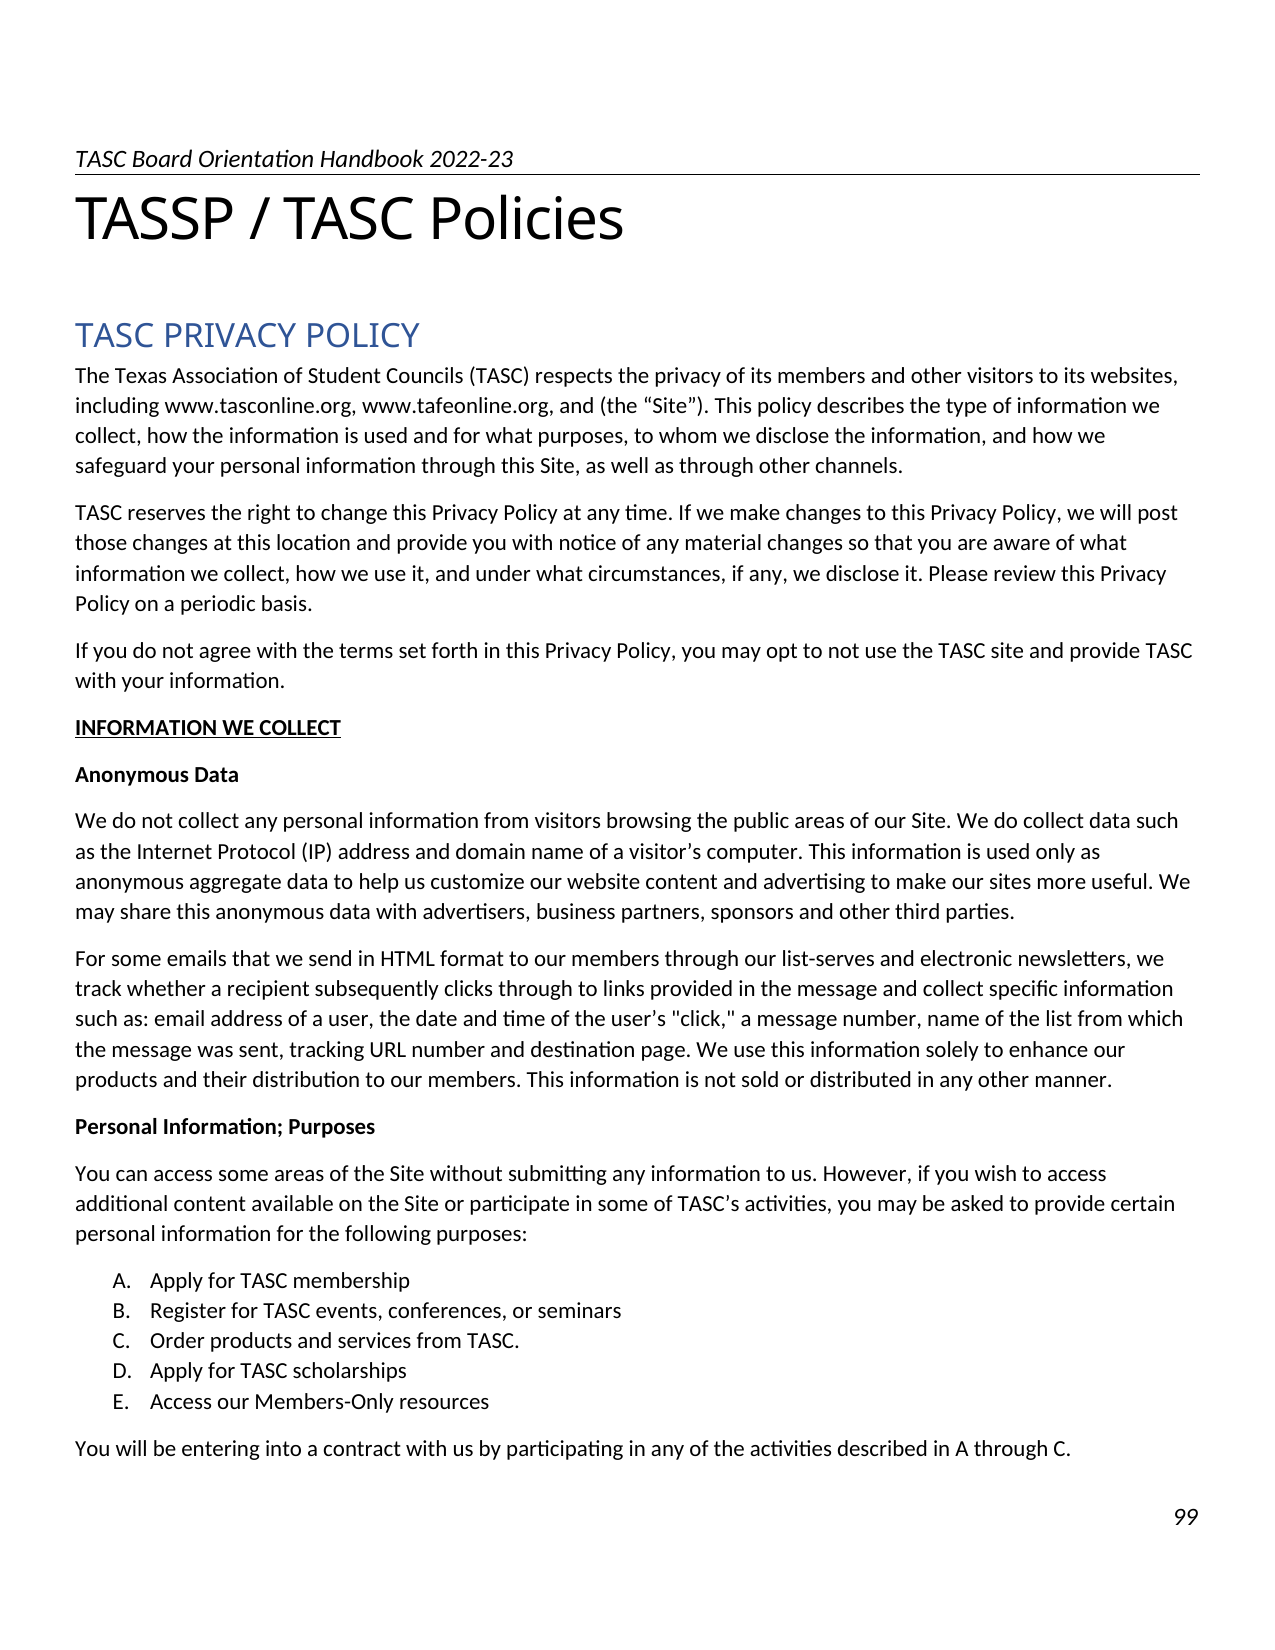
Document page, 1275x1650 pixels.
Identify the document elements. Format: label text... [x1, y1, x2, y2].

title TASSP / TASC Policies [75, 175, 1200, 257]
list Order products and services from TASC. [112, 1326, 1200, 1354]
text The Texas Association of Student Councils (TASC) respects the privacy of its members and other visitors to its websites, including www.tasconline.org, www.tafeonline.org, and (the “Site”). This policy describes the type of information we collect, how the information is used and for what purposes, to whom we disclose the information, and how we safeguard your personal information through this Site, as well as through other channels. [75, 361, 1200, 479]
list Access our Members-Only resources [112, 1387, 1200, 1415]
list Apply for TASC scholarships [112, 1357, 1200, 1385]
text INFORMATION WE COLLECT [75, 713, 1200, 741]
text Personal Information; Purposes [75, 1112, 1200, 1140]
list Register for TASC events, conferences, or seminars [112, 1296, 1200, 1324]
text You can access some areas of the Site without submitting any information to us. However, if you wish to access additional content available on the Site or participate in some of TASC’s activities, you may be asked to provide certain personal information for the following purposes: [75, 1159, 1200, 1247]
list Apply for TASC membership [112, 1266, 1200, 1294]
text If you do not agree with the terms set forth in this Privacy Policy, you may opt to not use the TASC site and provide TASC with your information. [75, 636, 1200, 694]
text TASC Board Orientation Handbook 2022-23 [75, 143, 1200, 174]
text Anonymous Data [75, 760, 1200, 788]
text TASC reserves the right to change this Privacy Policy at any time. If we make changes to this Privacy Policy, we will post those changes at this location and provide you with notice of any material changes so that you are aware of what information we collect, how we use it, and under what circumstances, if any, we disclose it. Please review this Privacy Policy on a periodic basis. [75, 498, 1200, 617]
subtitle TASC PRIVACY POLICY [75, 312, 1200, 357]
text You will be entering into a contract with us by participating in any of the activities described in A through C. [75, 1434, 1200, 1462]
text For some emails that we send in HTML format to our members through our list-serves and electronic newsletters, we track whether a recipient subsequently clicks through to links provided in the message and collect specific information such as: email address of a user, the date and time of the user’s "click," a message number, name of the list from which the message was sent, tracking URL number and destination page. We use this information solely to enhance our products and their distribution to our members. This information is not sold or distributed in any other manner. [75, 944, 1200, 1093]
text We do not collect any personal information from visitors browsing the public areas of our Site. We do collect data such as the Internet Protocol (IP) address and domain name of a visitor’s computer. This information is used only as anonymous aggregate data to help us customize our website content and advertising to make our sites more useful. We may share this anonymous data with advertisers, business partners, sponsors and other third parties. [75, 807, 1200, 925]
